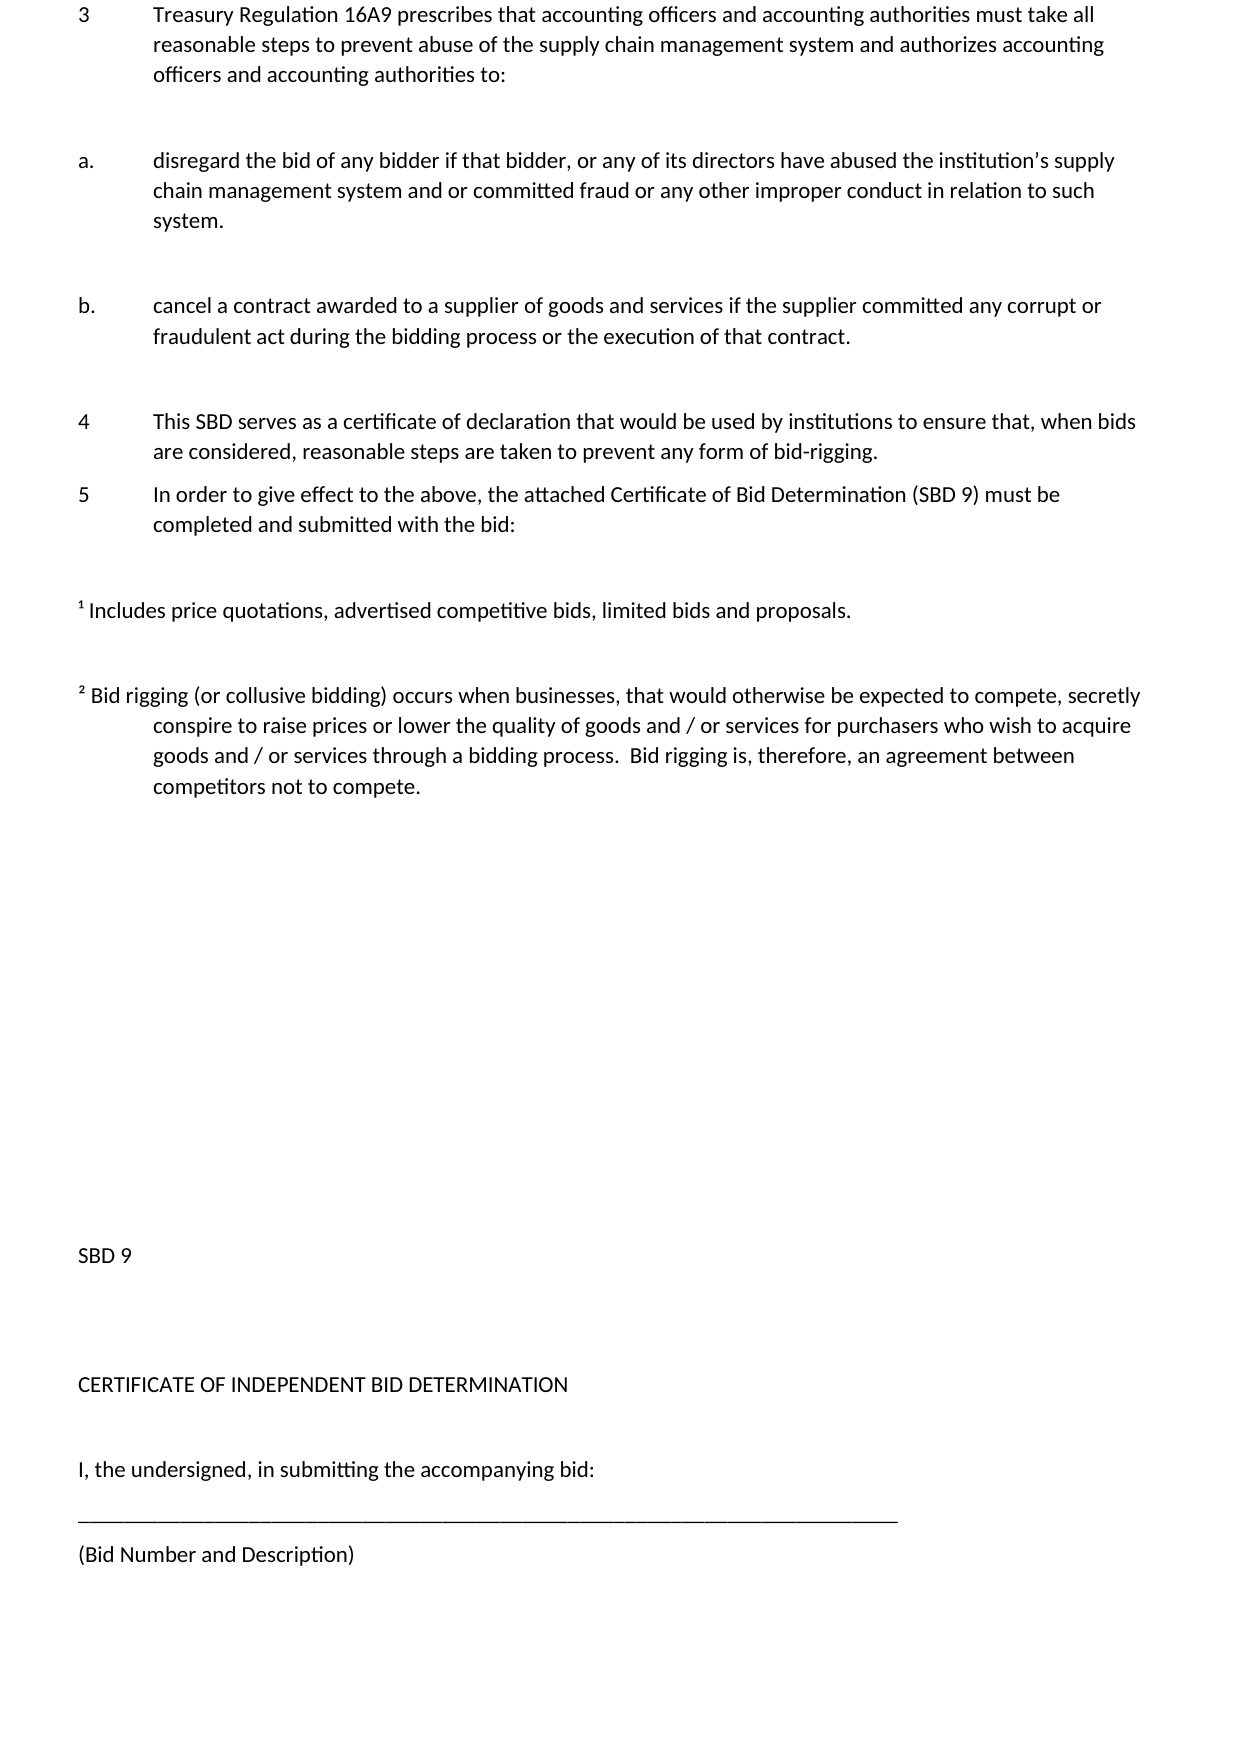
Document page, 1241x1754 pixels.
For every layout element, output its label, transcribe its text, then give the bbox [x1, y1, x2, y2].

text ________________________________________________________________________ [78, 1498, 1167, 1526]
text I, the undersigned, in submitting the accompanying bid: [78, 1455, 1167, 1483]
text SBD 9 [78, 1242, 1167, 1270]
text CERTIFICATE OF INDEPENDENT BID DETERMINATION [78, 1370, 1167, 1398]
text a. disregard the bid of any bidder if that bidder, or any of its directors have abused the institution’s supply chain management system and or committed fraud or any other improper conduct in relation to such system. [78, 146, 1167, 234]
text 4 This SBD serves as a certificate of declaration that would be used by institutions to ensure that, when bids are considered, reasonable steps are taken to prevent any form of bid-rigging. [78, 407, 1167, 466]
text b. cancel a contract awarded to a supplier of goods and services if the supplier committed any corrupt or fraudulent act during the bidding process or the execution of that contract. [78, 292, 1167, 350]
text ² Bid rigging (or collusive bidding) occurs when businesses, that would otherwise be expected to compete, secretly conspire to raise prices or lower the quality of goods and / or services for purchasers who wish to acquire goods and / or services through a bidding process. Bid rigging is, therefore, an agreement between competitors not to compete. [78, 681, 1167, 800]
text 5 In order to give effect to the above, the attached Certificate of Bid Determination (SBD 9) must be completed and submitted with the bid: [78, 480, 1167, 538]
text 3 Treasury Regulation 16A9 prescribes that accounting officers and accounting authorities must take all reasonable steps to prevent abuse of the supply chain management system and authorizes accounting officers and accounting authorities to: [78, 0, 1167, 88]
text ¹ Includes price quotations, advertised competitive bids, limited bids and proposals. [78, 596, 1167, 624]
text (Bid Number and Description) [78, 1541, 1167, 1569]
